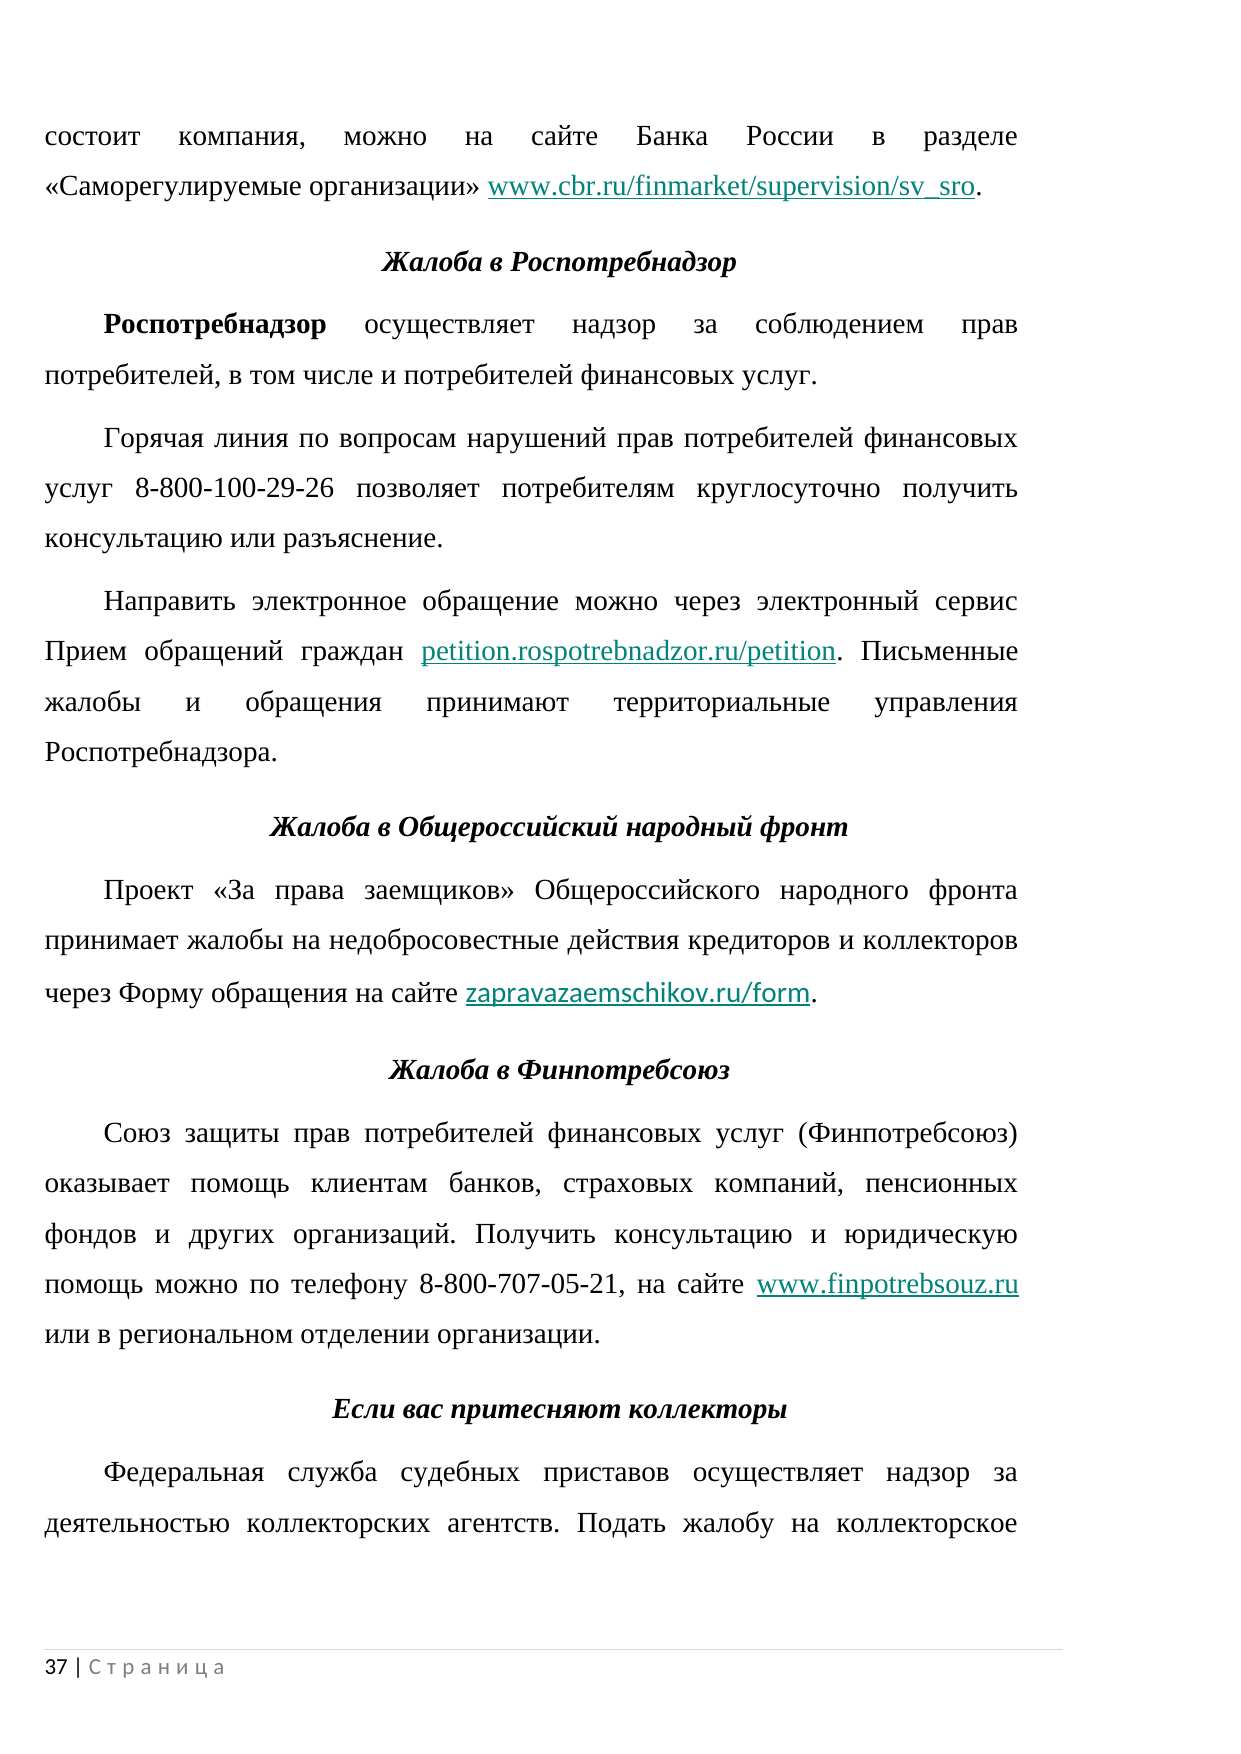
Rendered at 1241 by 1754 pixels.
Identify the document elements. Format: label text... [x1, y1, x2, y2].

text Союз защиты прав потребителей финансовых услуг (Финпотребсоюз) оказывает помощь клиентам банков, страховых компаний, пенсионных фондов и других организаций. Получить консультацию и юридическую помощь можно по телефону 8-800-707-05-21, на сайте www.finpotrebsouz.ru или в региональном отделении организации. [44, 1115, 1019, 1350]
text Жалоба в Общероссийский народный фронт [44, 809, 1019, 843]
text Проект «За права заемщиков» Общероссийского народного фронта принимает жалобы на недобросовестные действия кредиторов и коллекторов через Форму обращения на сайте zapravazaemschikov.ru/form. [44, 872, 1019, 1009]
text Направить электронное обращение можно через электронный сервис Прием обращений граждан petition.rospotrebnadzor.ru/petition. Письменные жалобы и обращения принимают территориальные управления Роспотребнадзора. [44, 583, 1019, 768]
text Жалоба в Финпотребсоюз [44, 1052, 1019, 1086]
text Горячая линия по вопросам нарушений прав потребителей финансовых услуг 8-800-100-29-26 позволяет потребителям круглосуточно получить консультацию или разъяснение. [44, 420, 1019, 554]
text Роспотребнадзор осуществляет надзор за соблюдением прав потребителей, в том числе и потребителей финансовых услуг. [44, 307, 1019, 390]
text Если вас притесняют коллекторы [44, 1392, 1019, 1425]
text Жалоба в Роспотребнадзор [44, 244, 1019, 277]
